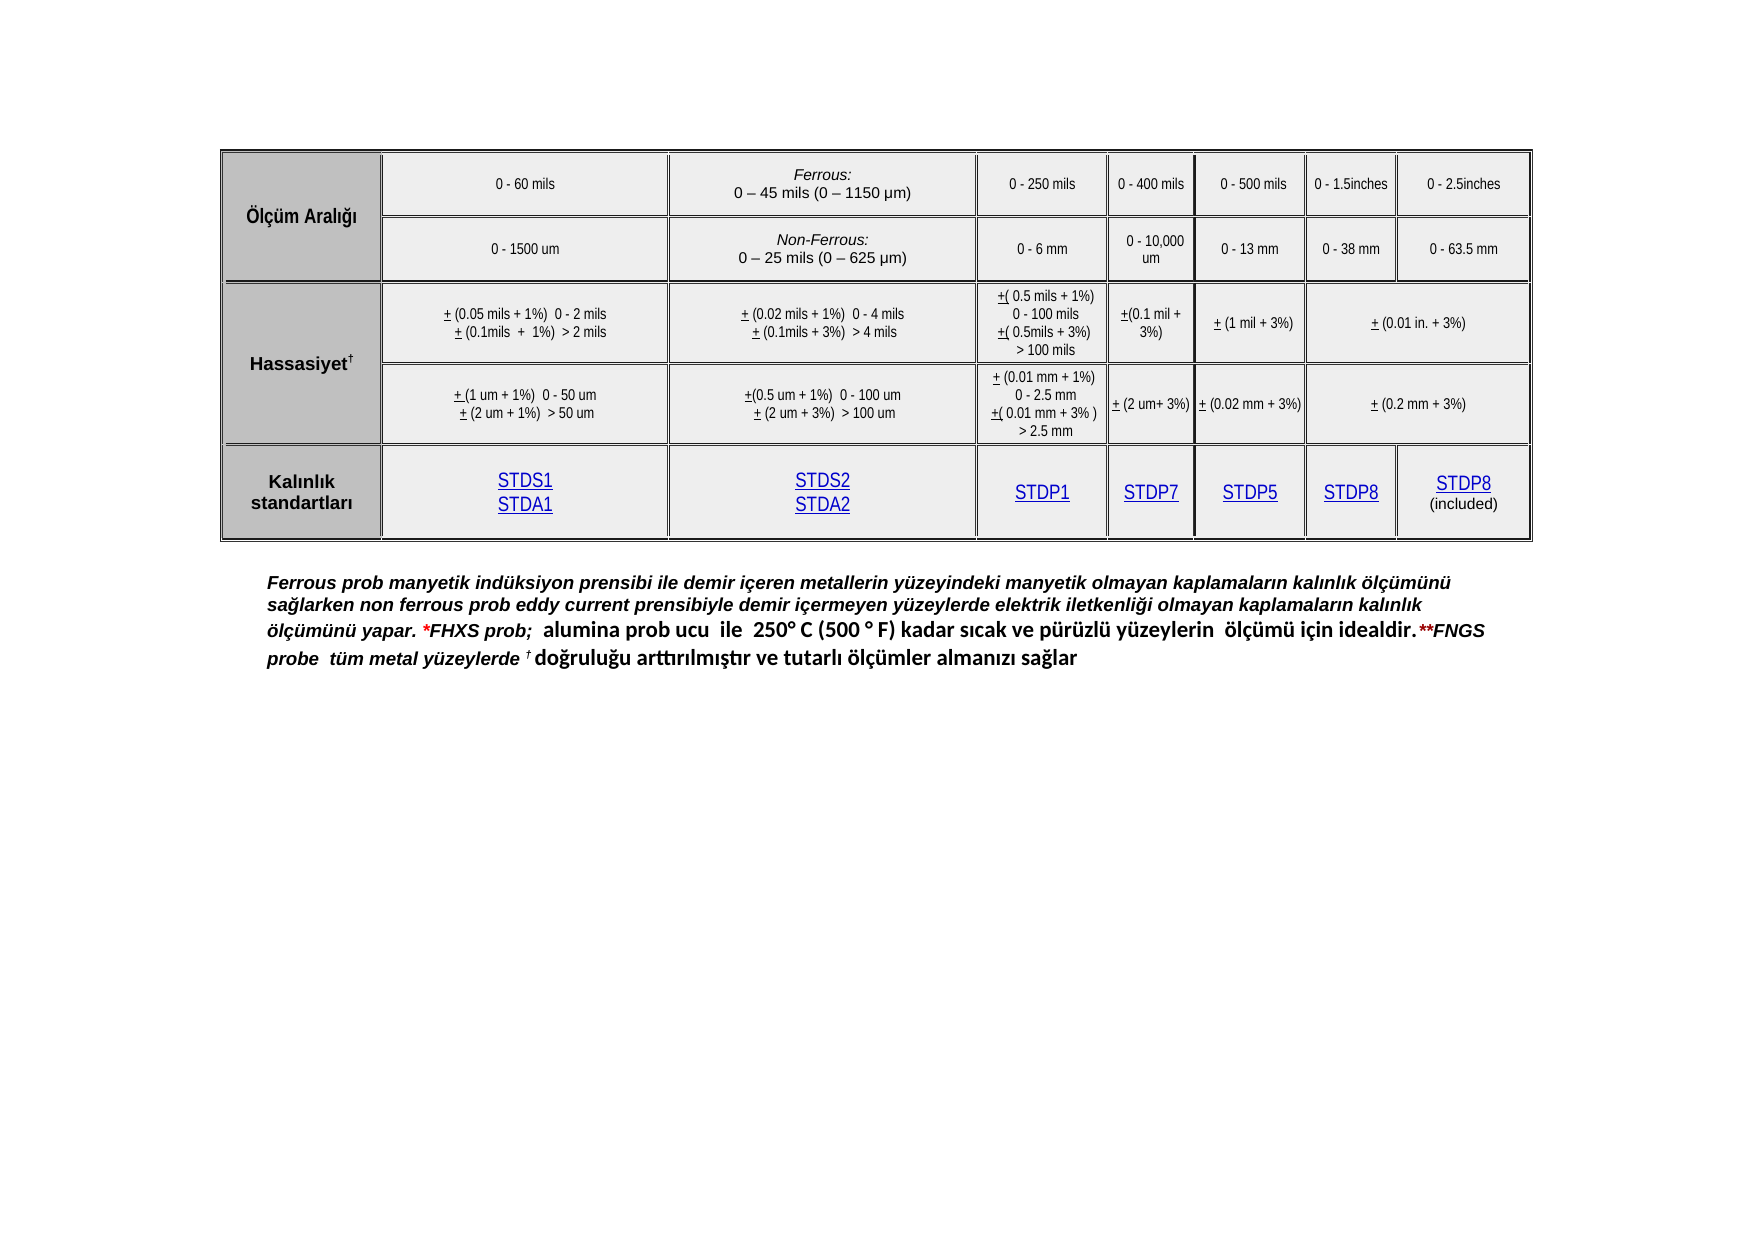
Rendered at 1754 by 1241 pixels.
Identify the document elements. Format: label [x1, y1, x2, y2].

table_cell [148, 148, 1605, 783]
